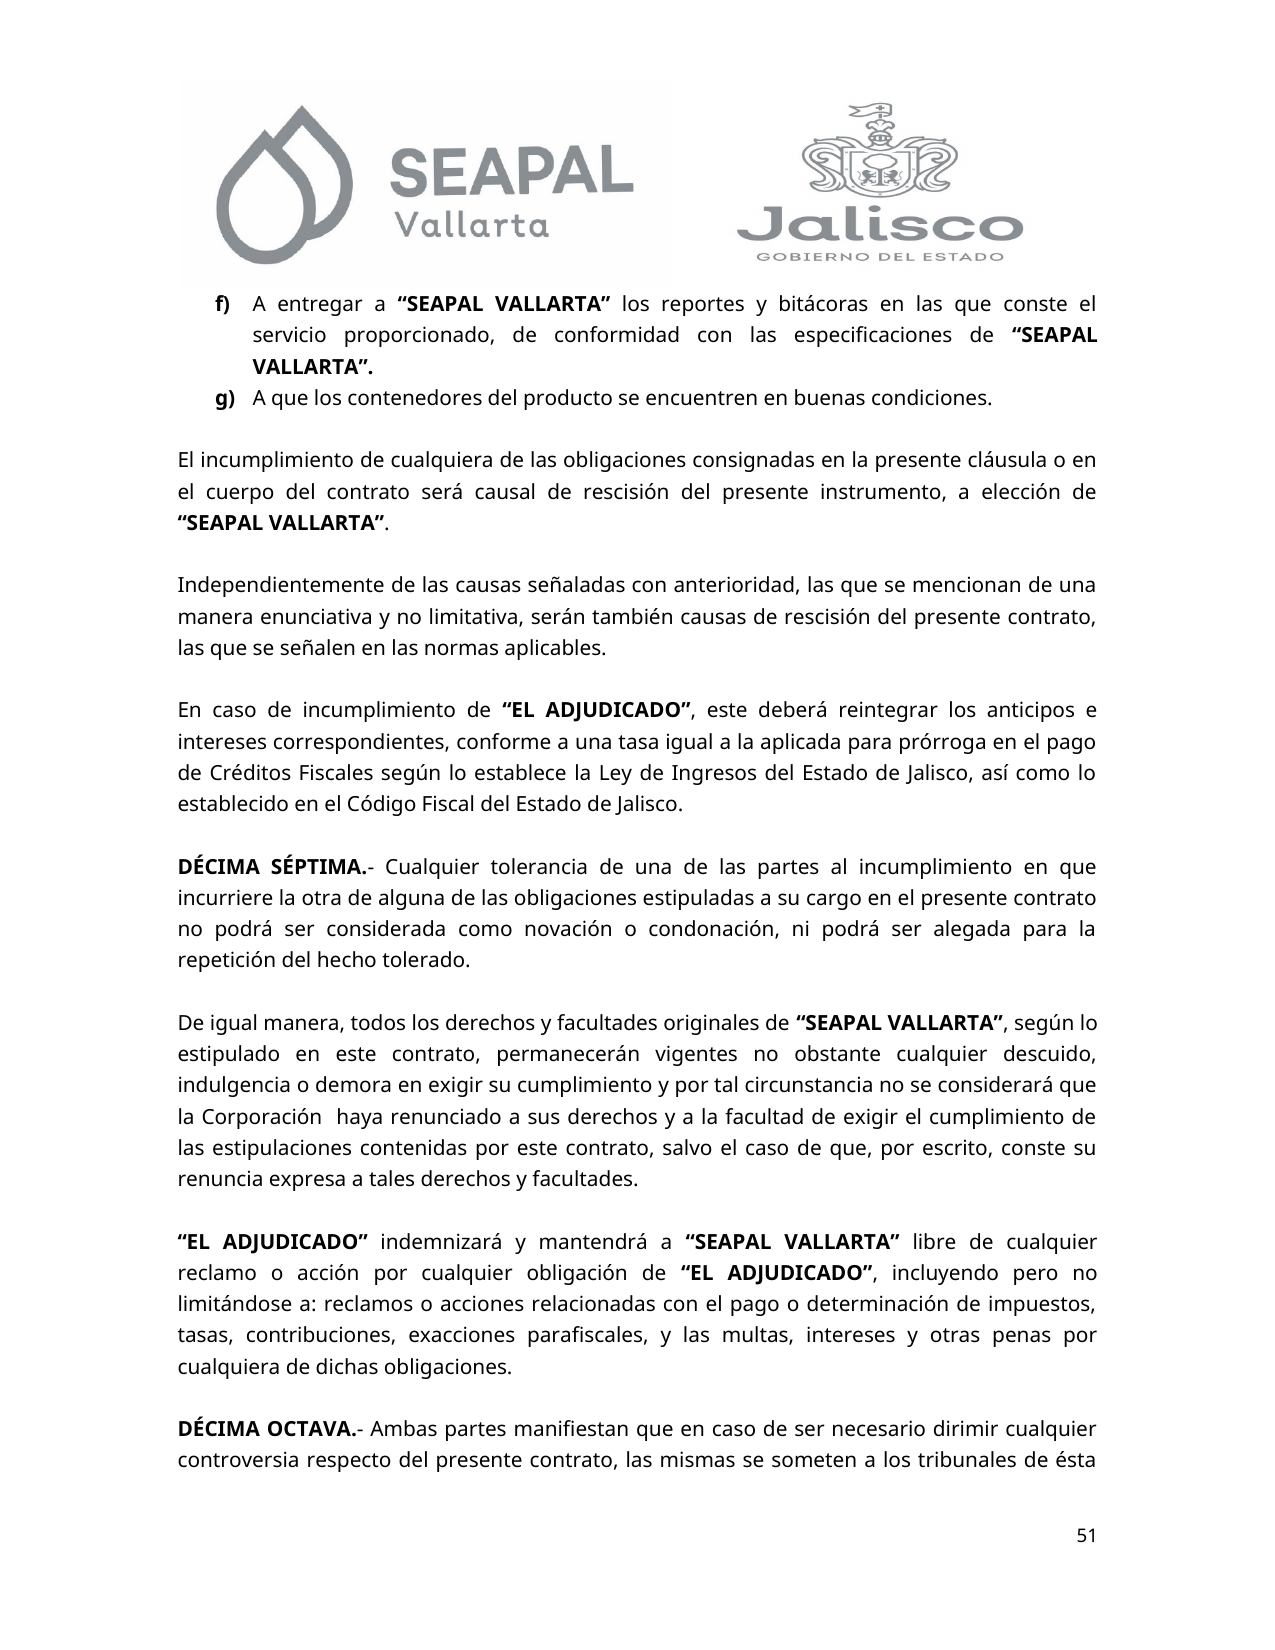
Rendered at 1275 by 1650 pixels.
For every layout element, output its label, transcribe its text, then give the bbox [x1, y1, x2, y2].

list A que los contenedores del producto se encuentren en buenas condiciones. [215, 383, 1098, 412]
text DéCIMA séptima.- Cualquier tolerancia de una de las partes al incumplimiento en que incurriere la otra de alguna de las obligaciones estipuladas a su cargo en el presente contrato no podrá ser considerada como novación o condonación, ni podrá ser alegada para la repetición del hecho tolerado. [177, 852, 1098, 974]
text De igual manera, todos los derechos y facultades originales de “SEAPAL VALLARTA”, según lo estipulado en este contrato, permanecerán vigentes no obstante cualquier descuido, indulgencia o demora en exigir su cumplimiento y por tal circunstancia no se considerará que la Corporación haya renunciado a sus derechos y a la facultad de exigir el cumplimiento de las estipulaciones contenidas por este contrato, salvo el caso de que, por escrito, conste su renuncia expresa a tales derechos y facultades. [177, 1008, 1098, 1193]
picture [182, 73, 1093, 290]
text Independientemente de las causas señaladas con anterioridad, las que se mencionan de una manera enunciativa y no limitativa, serán también causas de rescisión del presente contrato, las que se señalen en las normas aplicables. [177, 571, 1098, 662]
list A entregar a “SEAPAL VALLARTA” los reportes y bitácoras en las que conste el servicio proporcionado, de conformidad con las especificaciones de “SEAPAL VALLARTA”. [215, 289, 1098, 380]
text En caso de incumplimiento de “EL ADJUDICADO”, este deberá reintegrar los anticipos e intereses correspondientes, conforme a una tasa igual a la aplicada para prórroga en el pago de Créditos Fiscales según lo establece la Ley de Ingresos del Estado de Jalisco, así como lo establecido en el Código Fiscal del Estado de Jalisco. [177, 696, 1098, 818]
text “EL ADJUDICADO” indemnizará y mantendrá a “SEAPAL VALLARTA” libre de cualquier reclamo o acción por cualquier obligación de “EL ADJUDICADO”, incluyendo pero no limitándose a: reclamos o acciones relacionadas con el pago o determinación de impuestos, tasas, contribuciones, exacciones parafiscales, y las multas, intereses y otras penas por cualquiera de dichas obligaciones. [177, 1227, 1098, 1380]
text El incumplimiento de cualquiera de las obligaciones consignadas en la presente cláusula o en el cuerpo del contrato será causal de rescisión del presente instrumento, a elección de “SEAPAL VALLARTA”. [177, 446, 1098, 537]
